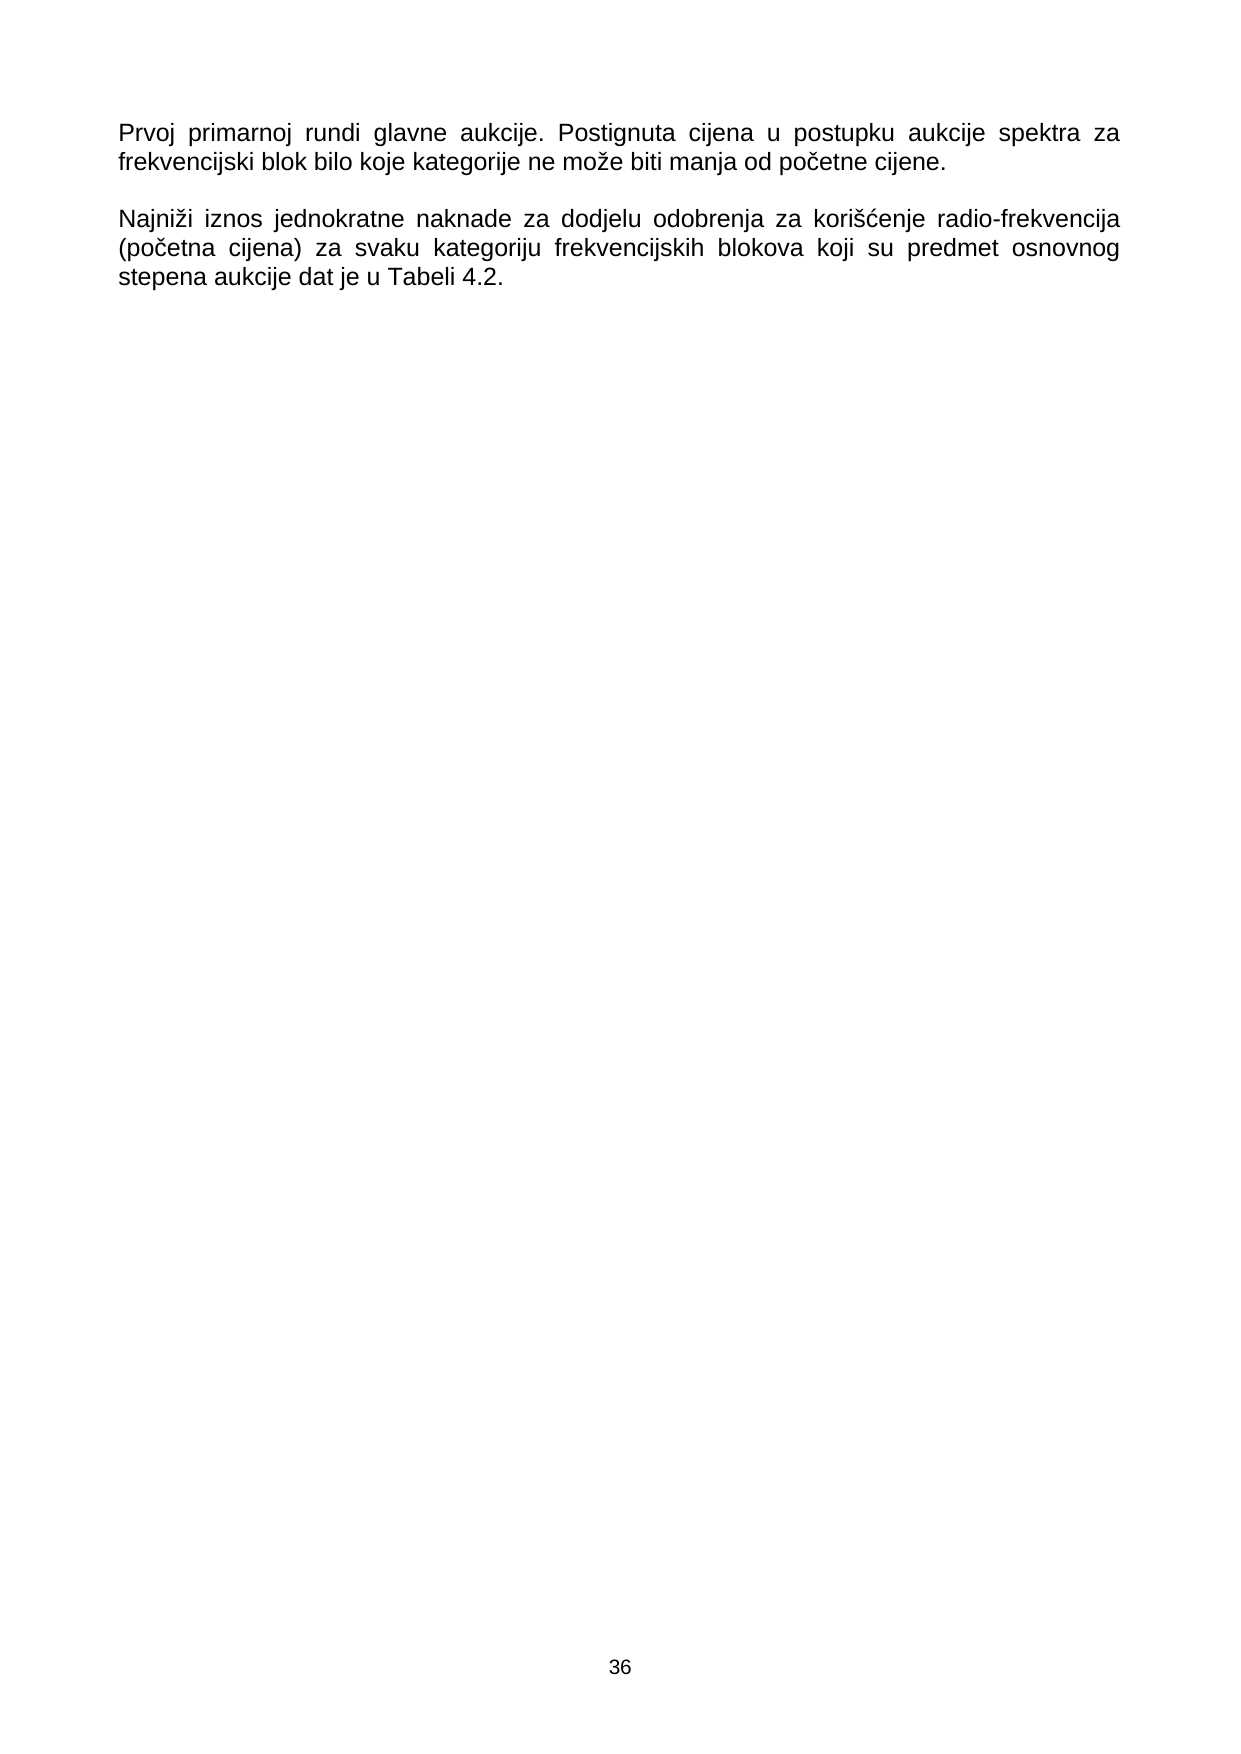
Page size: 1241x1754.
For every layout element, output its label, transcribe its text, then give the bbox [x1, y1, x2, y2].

text Najniži iznos jednokratne naknade za dodjelu odobrenja za korišćenje radio-frekvencija (početna cijena) za svaku kategoriju frekvencijskih blokova koji su predmet osnovnog stepena aukcije dat je u Tabeli 4.2. [118, 204, 1122, 291]
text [118, 118, 1122, 176]
